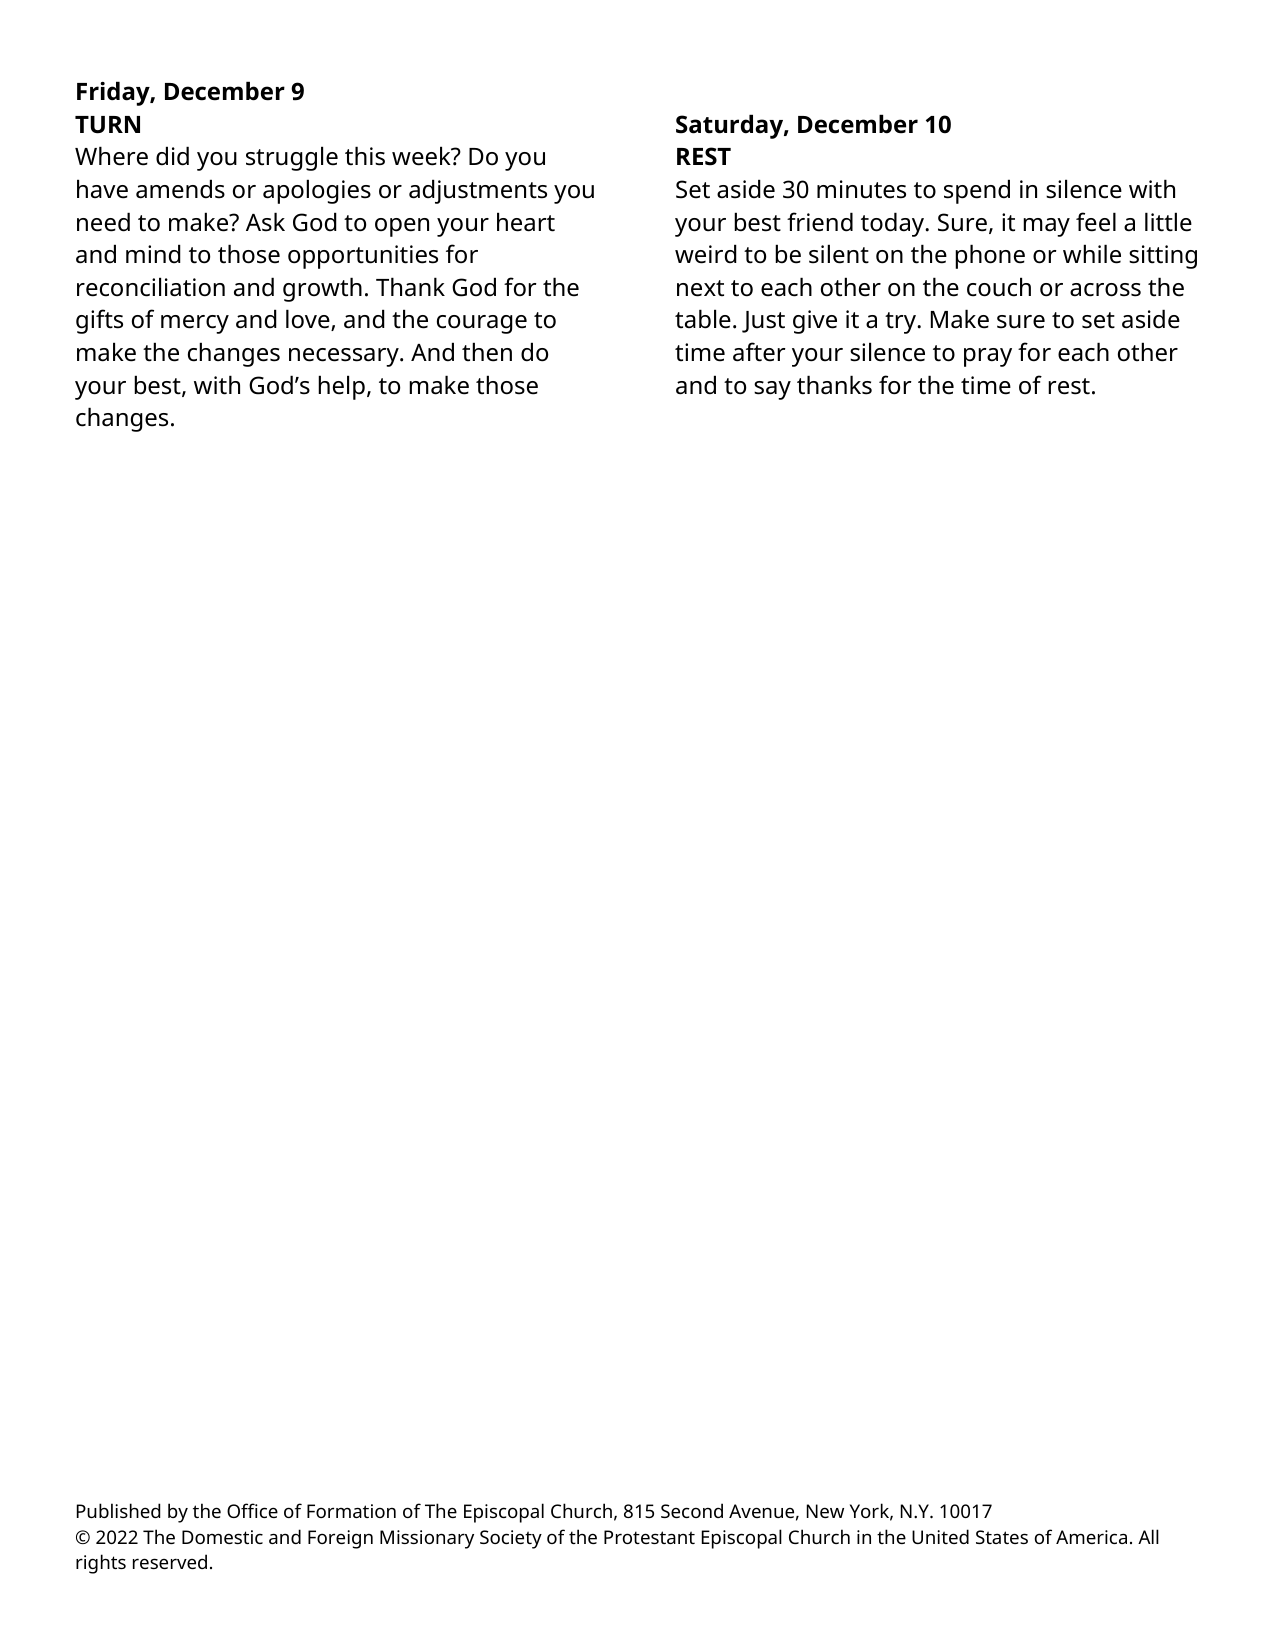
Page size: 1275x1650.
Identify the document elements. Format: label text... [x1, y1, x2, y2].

text REST [675, 140, 1200, 173]
text Friday, December 9 [75, 75, 600, 108]
text Set aside 30 minutes to spend in silence with your best friend today. Sure, it may feel a little weird to be silent on the phone or while sitting next to each other on the couch or across the table. Just give it a try. Make sure to set aside time after your silence to pray for each other and to say thanks for the time of rest. [675, 173, 1200, 401]
text Saturday, December 10 [675, 108, 1200, 140]
text TURN [75, 108, 600, 140]
text Where did you struggle this week? Do you have amends or apologies or adjustments you need to make? Ask God to open your heart and mind to those opportunities for reconciliation and growth. Thank God for the gifts of mercy and love, and the courage to make the changes necessary. And then do your best, with God’s help, to make those changes. [75, 140, 600, 434]
